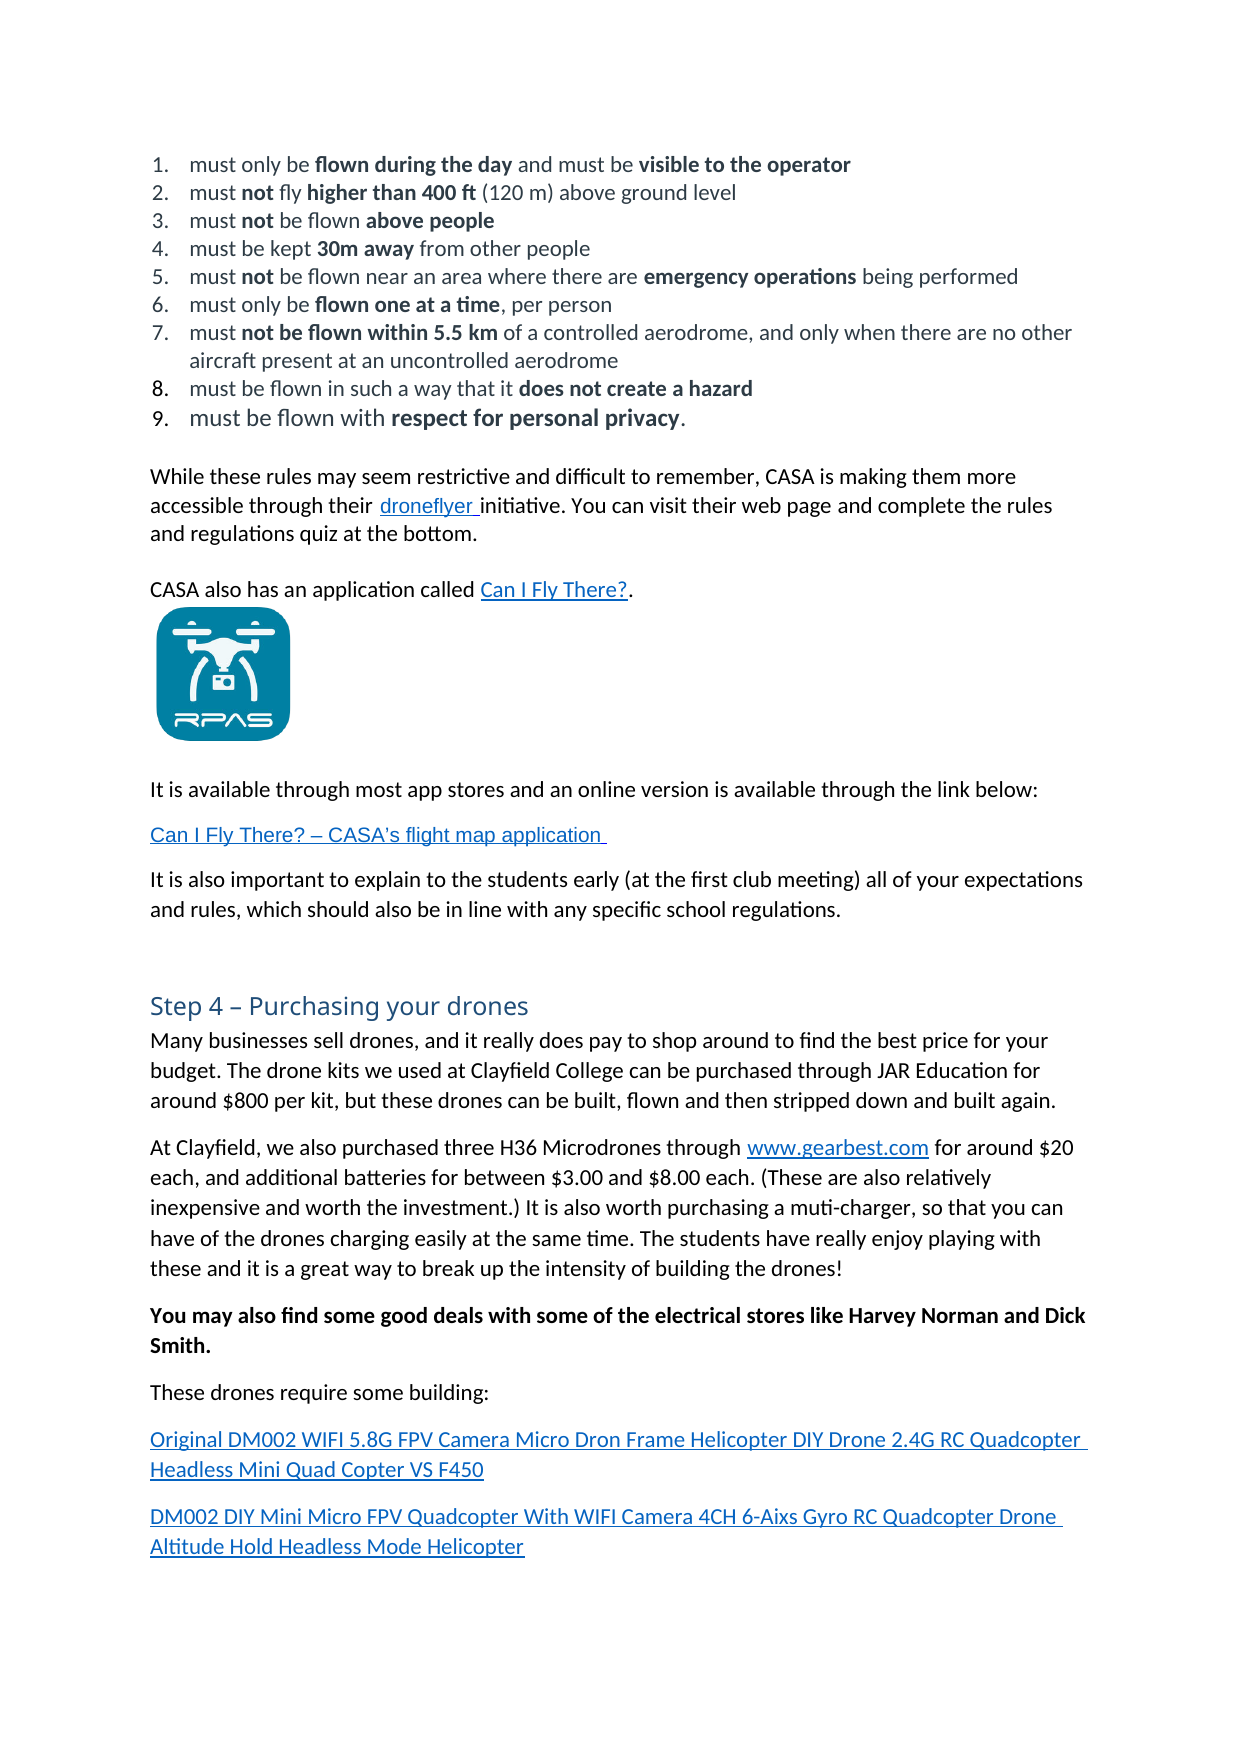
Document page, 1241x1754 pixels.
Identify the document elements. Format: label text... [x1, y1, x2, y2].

list must be flown in such a way that it does not create a hazard [152, 374, 1090, 402]
text These drones require some building: [150, 1378, 1090, 1406]
text At Clayfield, we also purchased three H36 Microdrones through www.gearbest.com for around $20 each, and additional batteries for between $3.00 and $8.00 each. (These are also relatively inexpensive and worth the investment.) It is also worth purchasing a muti-charger, so that you can have of the drones charging easily at the same time. The students have really enjoy playing with these and it is a great way to break up the intensity of building the drones! [150, 1133, 1090, 1282]
text Original DM002 WIFI 5.8G FPV Camera Micro Dron Frame Helicopter DIY Drone 2.4G RC Quadcopter Headless Mini Quad Copter VS F450 [150, 1425, 1090, 1483]
list must not be flown within 5.5 km of a controlled aerodrome, and only when there are no other aircraft present at an uncontrolled aerodrome [152, 318, 1090, 374]
text It is also important to explain to the students early (at the first club meeting) all of your expectations and rules, which should also be in line with any specific school regulations. [150, 865, 1090, 923]
text DM002 DIY Mini Micro FPV Quadcopter With WIFI Camera 4CH 6-Aixs Gyro RC Quadcopter Drone Altitude Hold Headless Mode Helicopter [150, 1502, 1090, 1560]
text You may also find some good deals with some of the electrical stores like Harvey Norman and Dick Smith. [150, 1301, 1090, 1359]
text Many businesses sell drones, and it really does pay to shop around to find the best price for your budget. The drone kits we used at Clayfield College can be purchased through JAR Education for around $800 per kit, but these drones can be built, flown and then stripped down and built again. [150, 1026, 1090, 1114]
text It is available through most app stores and an online version is available through the link below: [150, 776, 1090, 804]
list must not be flown near an area where there are emergency operations being performed [152, 262, 1090, 290]
list must not be flown above people [152, 206, 1090, 234]
list must be kept 30m away from other people [152, 234, 1090, 262]
text While these rules may seem restrictive and difficult to remember, CASA is making them more accessible through their droneflyer initiative. You can visit their web page and complete the rules and regulations quiz at the bottom. [150, 462, 1090, 547]
subtitle Step 4 – Purchasing your drones [150, 989, 1090, 1023]
text Can I Fly There? – CASA’s flight map application [150, 822, 1090, 846]
list must not fly higher than 400 ft (120 m) above ground level [152, 178, 1090, 206]
list must be flown with respect for personal privacy. [152, 402, 1090, 433]
list must only be flown one at a time, per person [152, 290, 1090, 318]
text CASA also has an application called Can I Fly There?. [150, 575, 1090, 603]
list must only be flown during the day and must be visible to the operator [152, 150, 1090, 178]
picture [150, 603, 302, 748]
